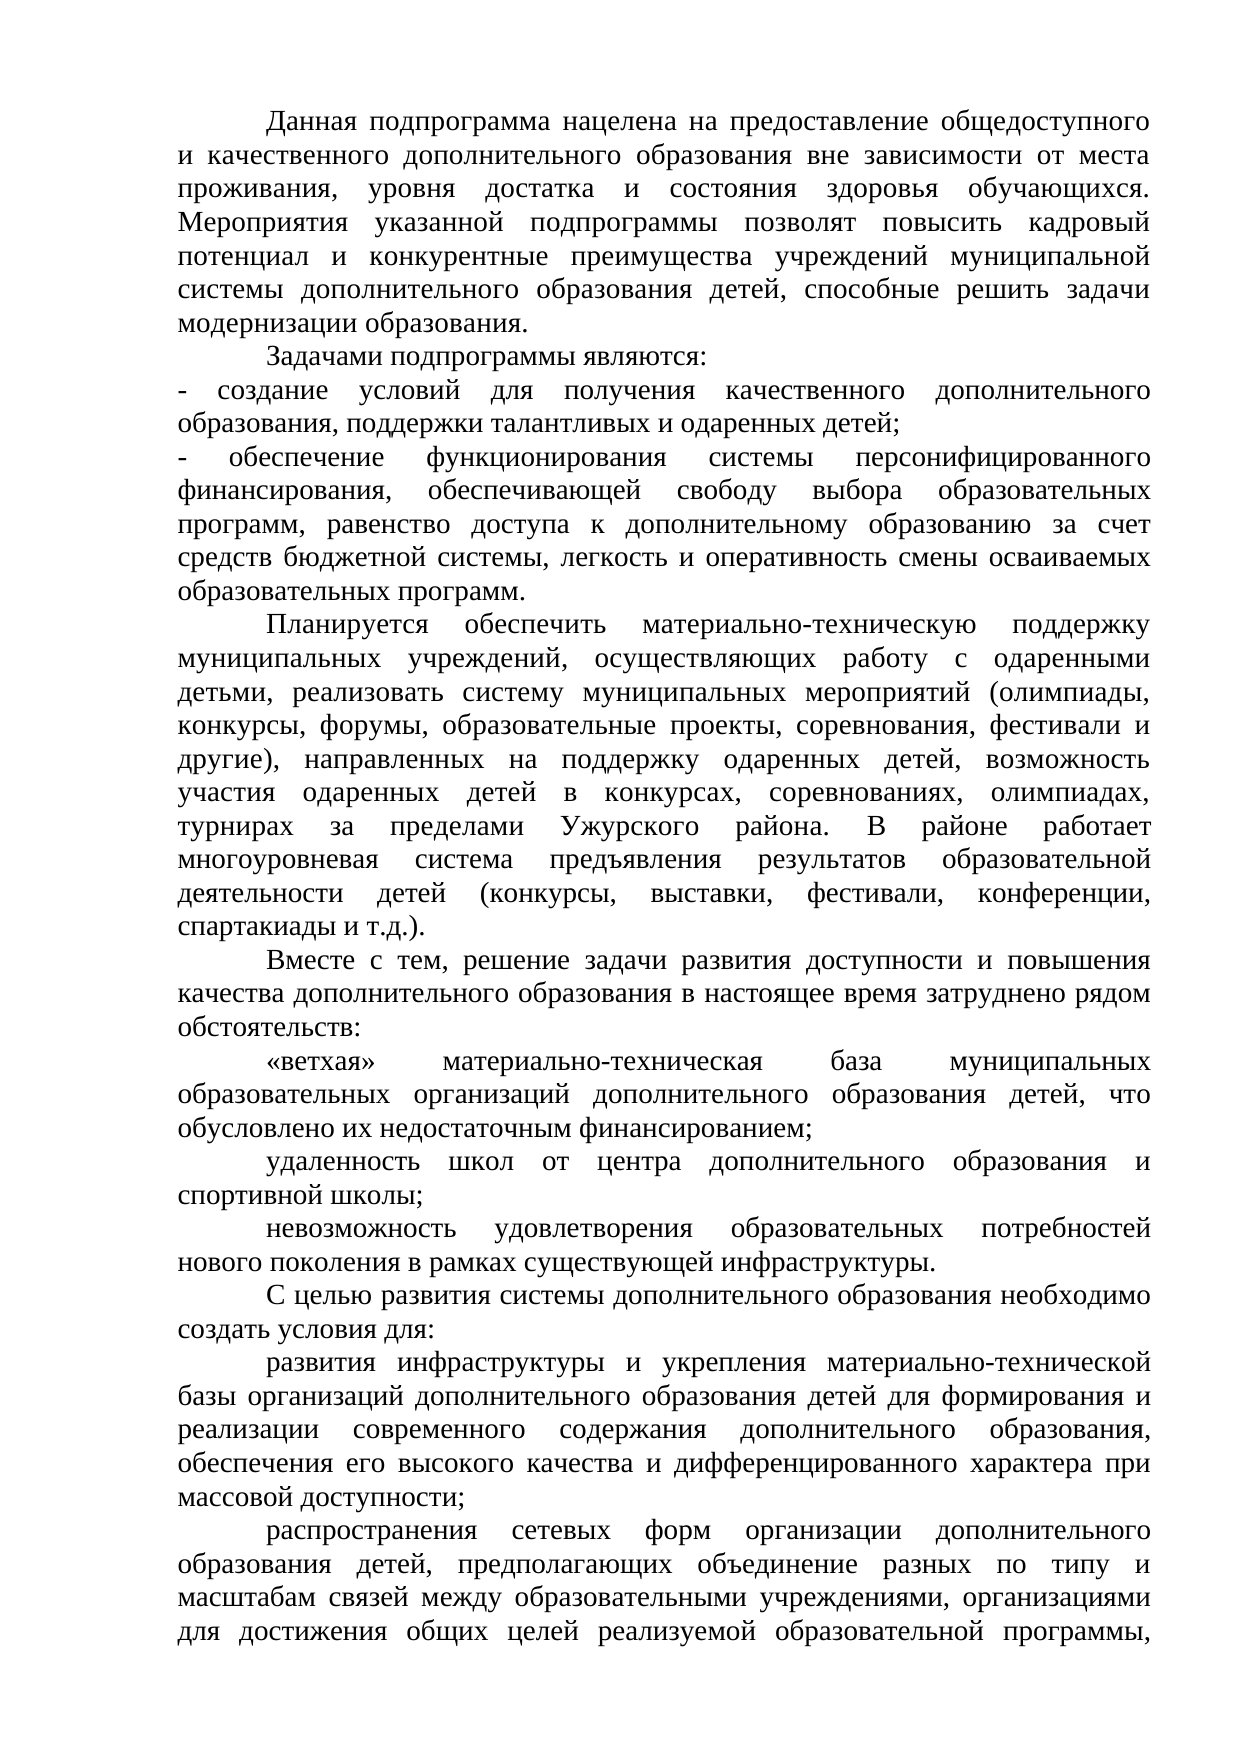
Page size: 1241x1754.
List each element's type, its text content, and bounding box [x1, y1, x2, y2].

text удаленность школ от центра дополнительного образования и спортивной школы; [177, 1143, 1152, 1210]
text «ветхая» материально-техническая база муниципальных образовательных организаций дополнительного образования детей, что обусловлено их недостаточным финансированием; [177, 1043, 1152, 1143]
text - обеспечение функционирования системы персонифицированного финансирования, обеспечивающей свободу выбора образовательных программ, равенство доступа к дополнительному образованию за счет средств бюджетной системы, легкость и оперативность смены осваиваемых образовательных программ. [177, 439, 1152, 607]
text невозможность удовлетворения образовательных потребностей нового поколения в рамках существующей инфраструктуры. [177, 1210, 1152, 1277]
text Вместе с тем, решение задачи развития доступности и повышения качества дополнительного образования в настоящее время затруднено рядом обстоятельств: [177, 942, 1152, 1043]
text развития инфраструктуры и укрепления материально-технической базы организаций дополнительного образования детей для формирования и реализации современного содержания дополнительного образования, обеспечения его высокого качества и дифференцированного характера при массовой доступности; [177, 1344, 1152, 1512]
text С целью развития системы дополнительного образования необходимо создать условия для: [177, 1277, 1152, 1344]
text - создание условий для получения качественного дополнительного образования, поддержки талантливых и одаренных детей; [177, 372, 1152, 439]
text Задачами подпрограммы являются: [177, 338, 1152, 372]
text Планируется обеспечить материально-техническую поддержку муниципальных учреждений, осуществляющих работу с одаренными детьми, реализовать систему муниципальных мероприятий (олимпиады, конкурсы, форумы, образовательные проекты, соревнования, фестивали и другие), направленных на поддержку одаренных детей, возможность участия одаренных детей в конкурсах, соревнованиях, олимпиадах, турнирах за пределами Ужурского района. В районе работает многоуровневая система предъявления результатов образовательной деятельности детей (конкурсы, выставки, фестивали, конференции, спартакиады и т.д.). [177, 607, 1152, 942]
text Данная подпрограмма нацелена на предоставление общедоступного и качественного дополнительного образования вне зависимости от места проживания, уровня достатка и состояния здоровья обучающихся. Мероприятия указанной подпрограммы позволят повысить кадровый потенциал и конкурентные преимущества учреждений муниципальной системы дополнительного образования детей, способные решить задачи модернизации образования. [177, 103, 1152, 338]
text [177, 1512, 1152, 1646]
